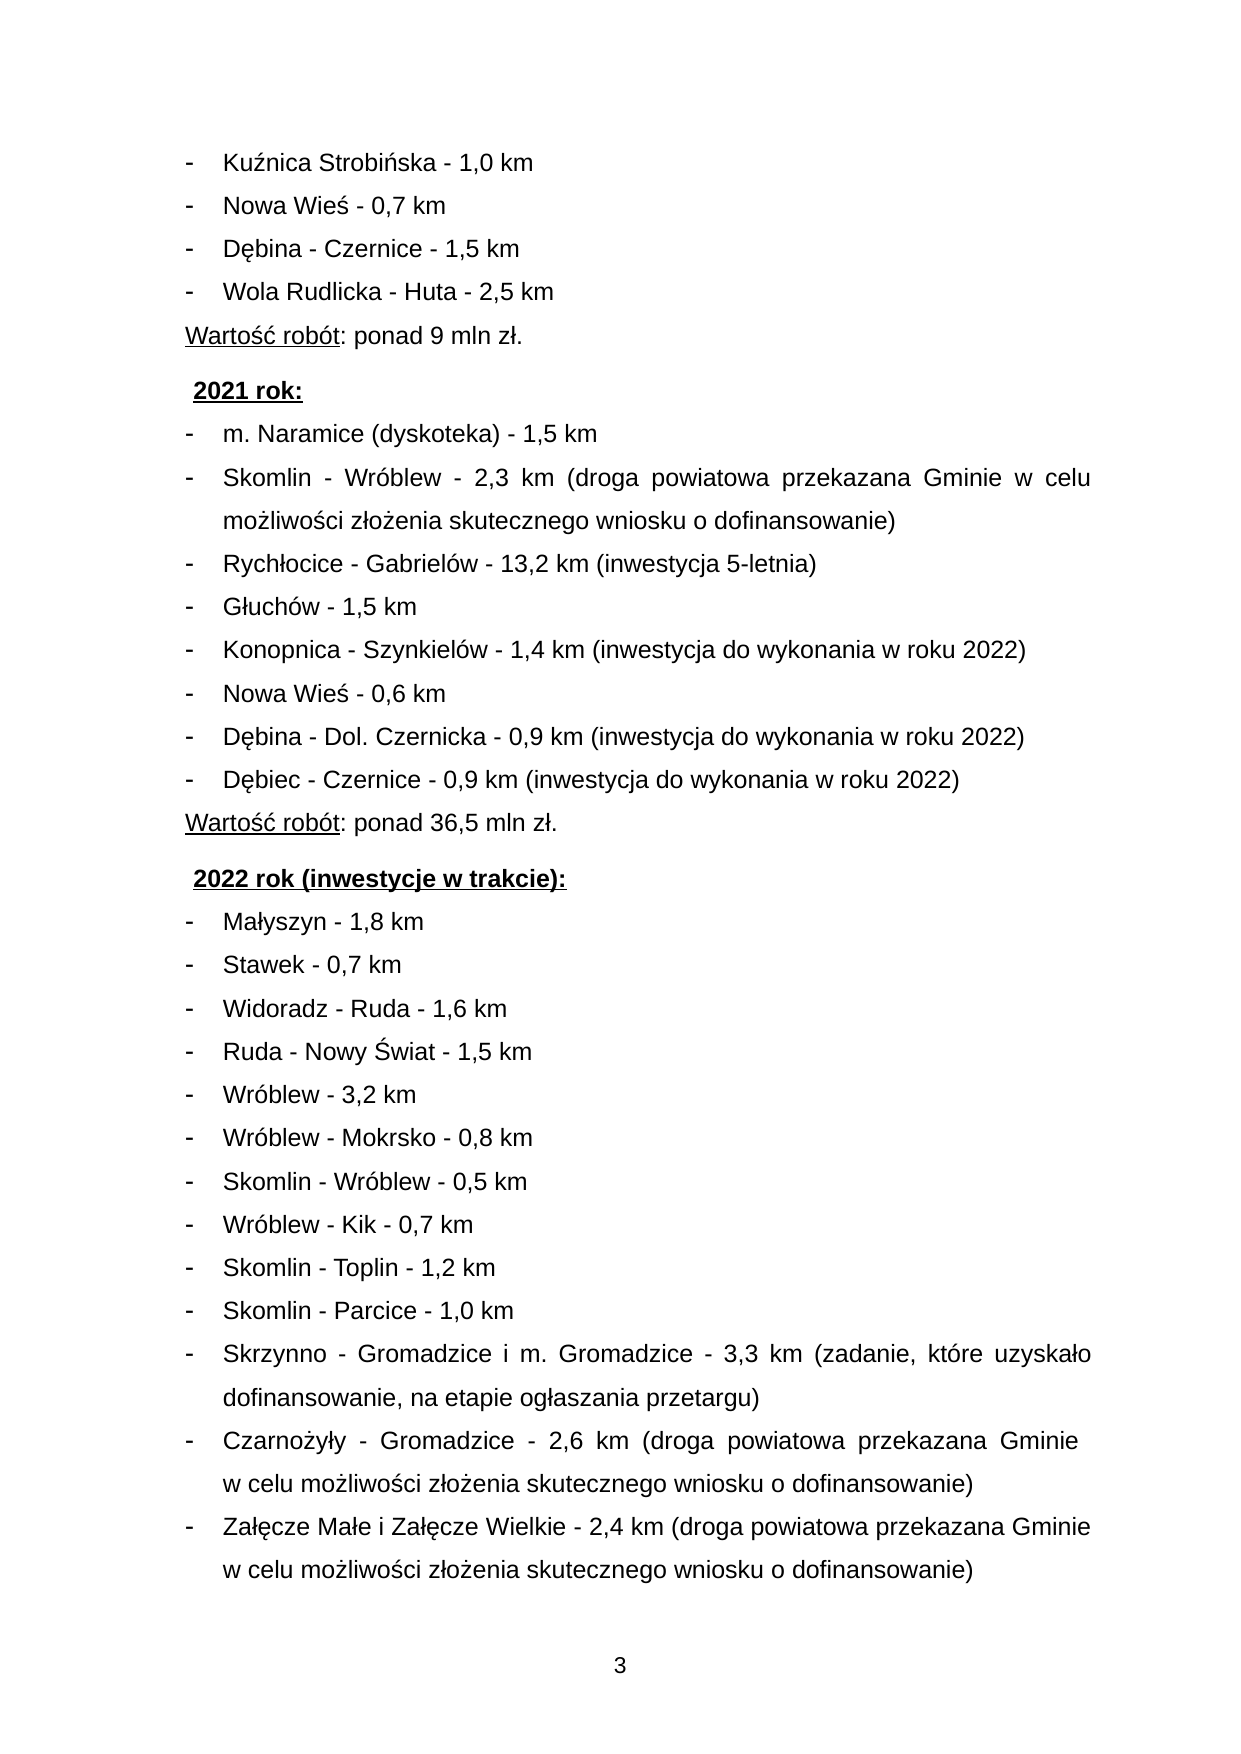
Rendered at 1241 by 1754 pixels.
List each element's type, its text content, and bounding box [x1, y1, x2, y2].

text Wartość robót: ponad 9 mln zł. [185, 321, 1092, 349]
list Głuchów - 1,5 km [185, 592, 1092, 621]
list Ruda - Nowy Świat - 1,5 km [185, 1037, 1092, 1066]
list Dębina - Czernice - 1,5 km [185, 234, 1092, 263]
list Czarnożyły - Gromadzice - 2,6 km (droga powiatowa przekazana Gminie w celu możliwości złożenia skutecznego wniosku o dofinansowanie) [185, 1426, 1092, 1498]
list Wróblew - Mokrsko - 0,8 km [185, 1123, 1092, 1152]
list Wróblew - Kik - 0,7 km [185, 1210, 1092, 1238]
list Skrzynno - Gromadzice i m. Gromadzice - 3,3 km (zadanie, które uzyskało dofinansowanie, na etapie ogłaszania przetargu) [185, 1339, 1092, 1411]
list Konopnica - Szynkielów - 1,4 km (inwestycja do wykonania w roku 2022) [185, 635, 1092, 664]
text 2022 rok (inwestycje w trakcie): [148, 864, 1092, 893]
list Skomlin - Parcice - 1,0 km [185, 1296, 1092, 1325]
list Skomlin - Wróblew - 2,3 km (droga powiatowa przekazana Gminie w celu możliwości złożenia skutecznego wniosku o dofinansowanie) [185, 463, 1092, 534]
text 2021 rok: [193, 376, 1092, 405]
list m. Naramice (dyskoteka) - 1,5 km [185, 419, 1092, 448]
list Skomlin - Wróblew - 0,5 km [185, 1166, 1092, 1195]
list Dębiec - Czernice - 0,9 km (inwestycja do wykonania w roku 2022) [185, 765, 1092, 794]
list Małyszyn - 1,8 km [185, 907, 1092, 936]
list Nowa Wieś - 0,7 km [185, 191, 1092, 220]
list Kuźnica Strobińska - 1,0 km [185, 148, 1092, 177]
list Rychłocice - Gabrielów - 13,2 km (inwestycja 5-letnia) [185, 549, 1092, 578]
list Widoradz - Ruda - 1,6 km [185, 993, 1092, 1022]
list Załęcze Małe i Załęcze Wielkie - 2,4 km (droga powiatowa przekazana Gminie w celu możliwości złożenia skutecznego wniosku o dofinansowanie) [185, 1512, 1092, 1584]
list Stawek - 0,7 km [185, 950, 1092, 979]
list Wola Rudlicka - Huta - 2,5 km [185, 277, 1092, 306]
list Dębina - Dol. Czernicka - 0,9 km (inwestycja do wykonania w roku 2022) [185, 722, 1092, 751]
list Skomlin - Toplin - 1,2 km [185, 1253, 1092, 1282]
list Wróblew - 3,2 km [185, 1080, 1092, 1109]
list Nowa Wieś - 0,6 km [185, 679, 1092, 707]
text Wartość robót: ponad 36,5 mln zł. [148, 808, 1092, 837]
